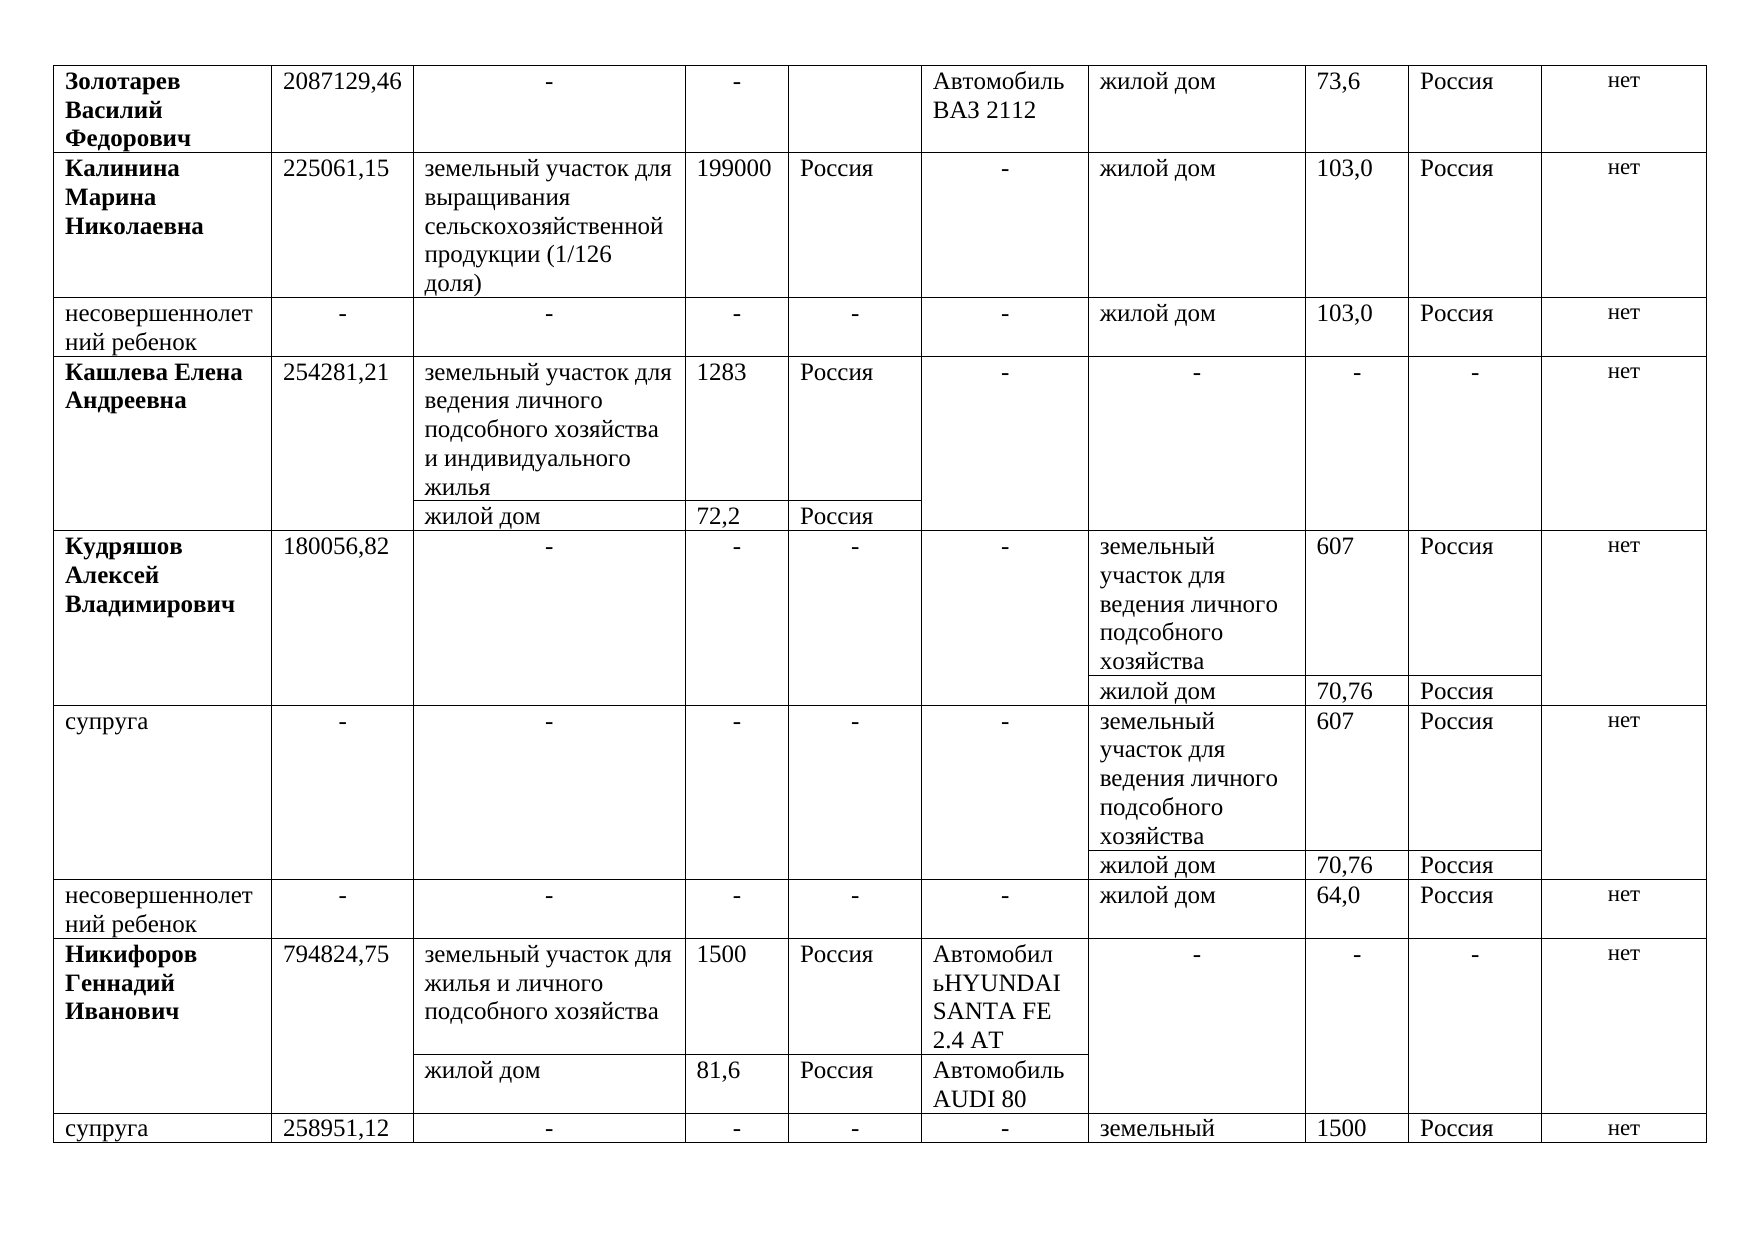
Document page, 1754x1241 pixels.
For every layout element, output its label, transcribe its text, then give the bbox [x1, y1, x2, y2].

table_cell Россия [789, 1055, 921, 1112]
table_cell - [414, 66, 685, 152]
table_cell Россия [1409, 1114, 1541, 1142]
table_cell жилой дом [1089, 676, 1305, 705]
table_cell 258951,12 [272, 1114, 413, 1142]
table_cell 2087129,46 [272, 66, 413, 152]
table_cell 1500 [1306, 1114, 1408, 1142]
table_cell Россия [1409, 851, 1541, 879]
table_cell Автомобиль AUDI 80 [922, 1055, 1088, 1112]
table_cell несовершеннолетний ребенок [54, 298, 271, 356]
table_cell Кашлева Елена Андреевна [54, 357, 271, 530]
table_cell - [1306, 357, 1408, 530]
table_cell - [1306, 939, 1408, 1112]
table_cell - [272, 298, 413, 356]
table_cell нет [1542, 531, 1706, 705]
table_cell Россия [789, 357, 921, 500]
table_cell 72,2 [686, 501, 788, 530]
table_cell нет [1542, 153, 1706, 297]
table_cell нет [1542, 706, 1706, 879]
table_cell Россия [1409, 66, 1541, 152]
table_cell нет [1542, 298, 1706, 356]
table_cell Россия [1409, 531, 1541, 675]
table_cell Россия [1409, 298, 1541, 356]
table_cell земельный участок для ведения личного подсобного хозяйства [1089, 531, 1305, 675]
table_cell 70,76 [1306, 851, 1408, 879]
table_cell - [272, 880, 413, 938]
table_cell жилой дом [1089, 298, 1305, 356]
table_cell - [414, 1114, 685, 1142]
table_cell жилой дом [1089, 851, 1305, 879]
table_cell нет [1542, 939, 1706, 1112]
table_cell - [922, 1114, 1088, 1142]
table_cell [1089, 1114, 1305, 1142]
table_cell супруга [54, 706, 271, 879]
table_cell - [686, 1114, 788, 1142]
table_cell 73,6 [1306, 66, 1408, 152]
table_cell 225061,15 [272, 153, 413, 297]
table_cell Автомобиль ВАЗ 2112 [922, 66, 1088, 152]
table_cell нет [1542, 357, 1706, 530]
table_cell - [789, 1114, 921, 1142]
table_cell [789, 66, 921, 152]
table_cell 81,6 [686, 1055, 788, 1112]
table_cell Россия [1409, 153, 1541, 297]
table_cell несовершеннолетний ребенок [54, 880, 271, 938]
table_cell - [1409, 357, 1541, 530]
table_cell - [272, 706, 413, 879]
table_cell АвтомобильHYUNDAI SANTA FE 2.4 AT [922, 939, 1088, 1054]
table_cell 1500 [686, 939, 788, 1054]
table_cell - [922, 357, 1088, 530]
table_cell супруга [54, 1114, 271, 1142]
table_cell жилой дом [1089, 153, 1305, 297]
table_cell - [686, 531, 788, 705]
table_cell - [789, 880, 921, 938]
table_cell земельный участок для ведения личного подсобного хозяйства [1089, 706, 1305, 849]
table_cell - [922, 531, 1088, 705]
table_cell нет [1542, 880, 1706, 938]
table_cell земельный участок для ведения личного подсобного хозяйства и индивидуального жилья [414, 357, 685, 500]
table_cell 64,0 [1306, 880, 1408, 938]
table_cell Никифоров Геннадий Иванович [54, 939, 271, 1112]
table_cell - [1089, 939, 1305, 1112]
table_cell Россия [789, 939, 921, 1054]
table_cell - [922, 706, 1088, 879]
table_cell - [1089, 357, 1305, 530]
table_cell - [789, 298, 921, 356]
table_cell - [414, 706, 685, 879]
table_cell - [686, 298, 788, 356]
table_cell 607 [1306, 706, 1408, 849]
table_cell - [414, 531, 685, 705]
table_cell - [789, 531, 921, 705]
table_cell жилой дом [414, 501, 685, 530]
table_cell Калинина Марина Николаевна [54, 153, 271, 297]
table_cell Золотарев Василий Федорович [54, 66, 271, 152]
table_cell - [414, 880, 685, 938]
table_cell - [789, 706, 921, 879]
table_cell Россия [789, 501, 921, 530]
table_cell 70,76 [1306, 676, 1408, 705]
table_cell Россия [789, 153, 921, 297]
table_cell - [922, 880, 1088, 938]
table_cell жилой дом [1089, 66, 1305, 152]
table_cell земельный участок для жилья и личного подсобного хозяйства [414, 939, 685, 1054]
table_cell нет [1542, 66, 1706, 152]
table_cell - [922, 153, 1088, 297]
table_cell Россия [1409, 706, 1541, 849]
table_cell 607 [1306, 531, 1408, 675]
table_cell - [686, 66, 788, 152]
table_cell жилой дом [414, 1055, 685, 1112]
table_cell нет [1542, 1114, 1706, 1142]
table_cell земельный участок для выращивания сельскохозяйственной продукции (1/126 доля) [414, 153, 685, 297]
table_cell - [414, 298, 685, 356]
table_cell Россия [1409, 880, 1541, 938]
table_cell 254281,21 [272, 357, 413, 530]
table_cell 794824,75 [272, 939, 413, 1112]
table_cell 103,0 [1306, 153, 1408, 297]
table_cell жилой дом [1089, 880, 1305, 938]
table_cell - [1409, 939, 1541, 1112]
table_cell - [686, 880, 788, 938]
table_cell - [686, 706, 788, 879]
table_cell 103,0 [1306, 298, 1408, 356]
table_cell - [922, 298, 1088, 356]
table_cell Россия [1409, 676, 1541, 705]
table_cell 1283 [686, 357, 788, 500]
table_cell 199000 [686, 153, 788, 297]
table_cell Кудряшов Алексей Владимирович [54, 531, 271, 705]
table_cell 180056,82 [272, 531, 413, 705]
